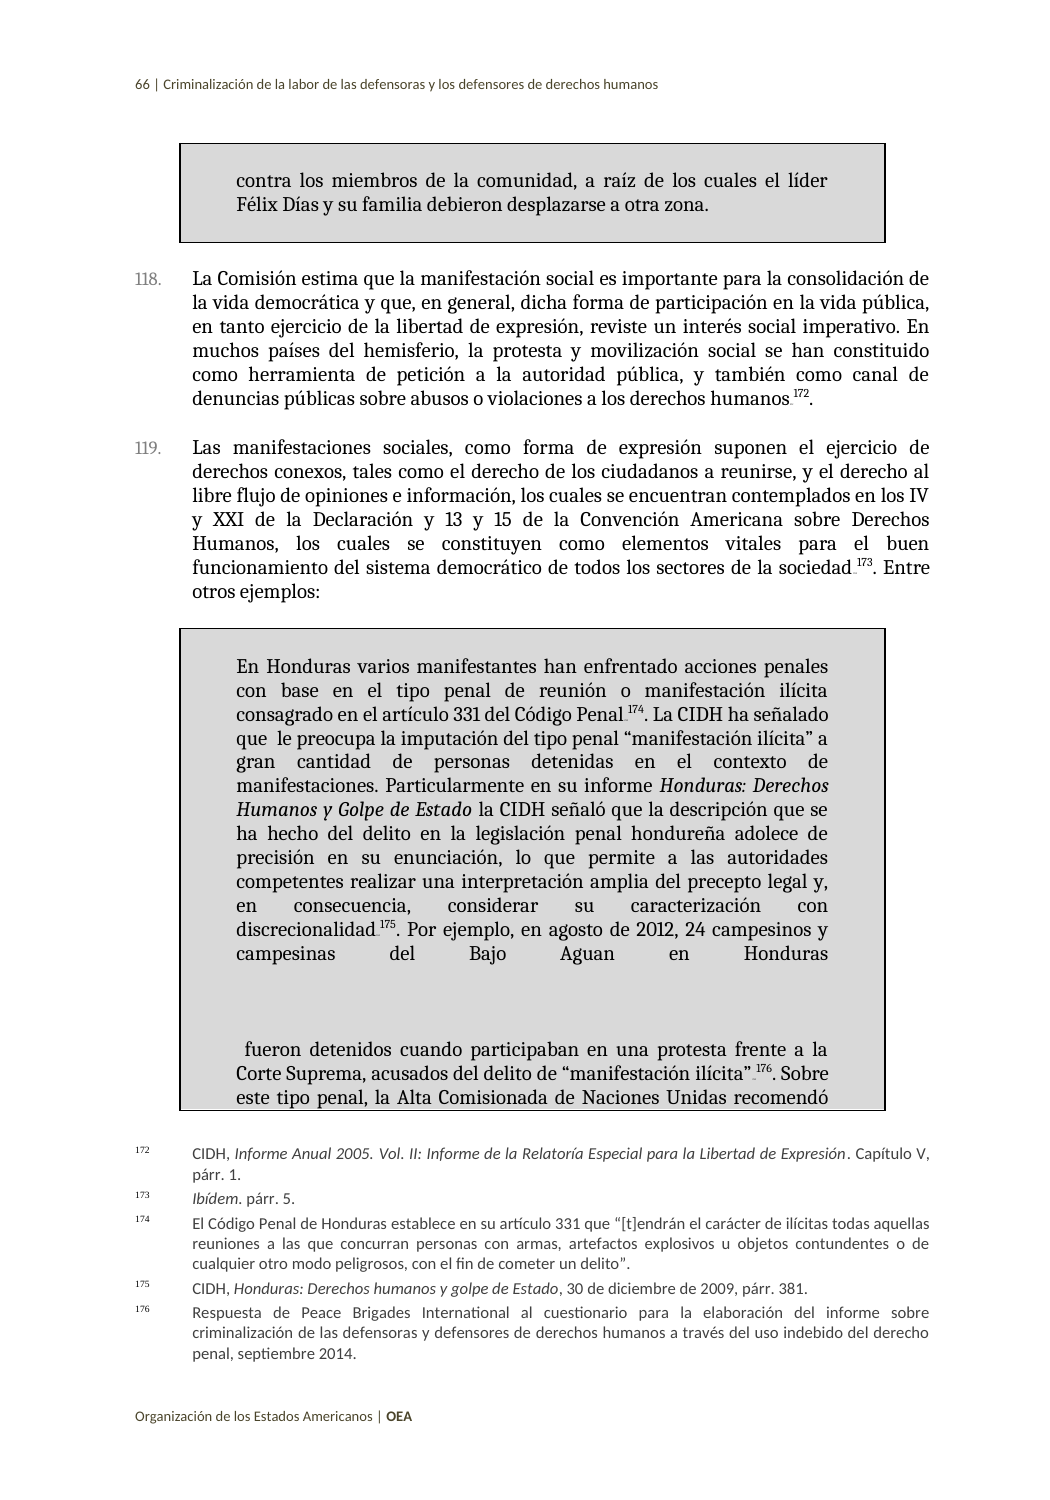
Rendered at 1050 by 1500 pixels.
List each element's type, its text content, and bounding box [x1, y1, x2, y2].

text La Comisión estima que la manifestación social es importante para la consolidación de la vida democrática y que, en general, dicha forma de participación en la vida pública, en tanto ejercicio de la libertad de expresión, reviste un interés social imperativo. En muchos países del hemisferio, la protesta y movilización social se han constituido como herramienta de petición a la autoridad pública, y también como canal de denuncias públicas sobre abusos o violaciones a los derechos humanos171F. [135, 267, 930, 411]
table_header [181, 144, 884, 242]
text Las manifestaciones sociales, como forma de expresión suponen el ejercicio de derechos conexos, tales como el derecho de los ciudadanos a reunirse, y el derecho al libre flujo de opiniones e información, los cuales se encuentran contemplados en los IV y XXI de la Declaración y 13 y 15 de la Convención Americana sobre Derechos Humanos, los cuales se constituyen como elementos vitales para el buen funcionamiento del sistema democrático de todos los sectores de la sociedad172F. Entre otros ejemplos: [135, 436, 930, 603]
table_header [181, 629, 884, 1109]
